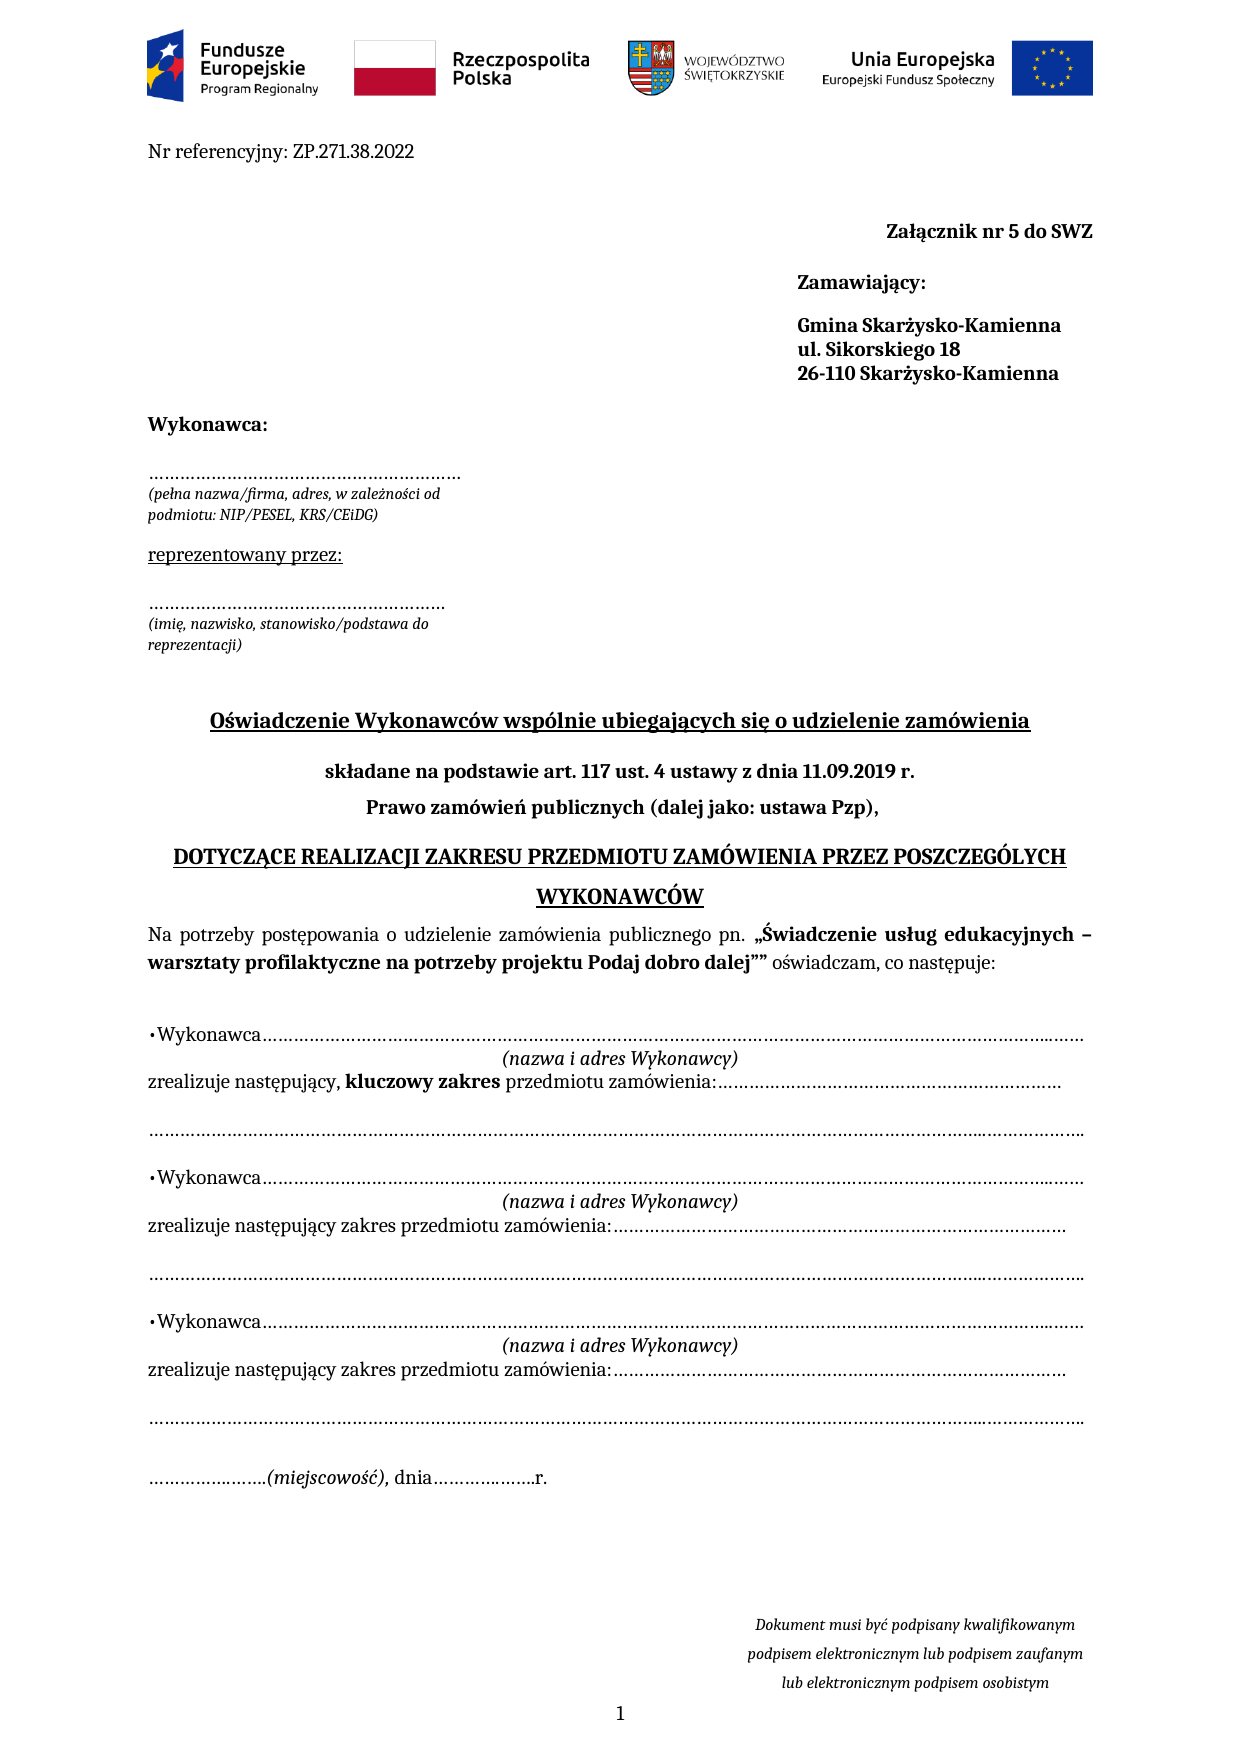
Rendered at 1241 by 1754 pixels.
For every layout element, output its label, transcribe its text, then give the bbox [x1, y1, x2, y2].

text reprezentowany przez: [148, 543, 1093, 567]
text ul. Sikorskiego 18 [797, 337, 1093, 361]
text (imię, nazwisko, stanowisko/podstawa do reprezentacji) [148, 614, 472, 654]
text •Wykonawca……………………………………………………………………………………………………………………………………..…… [148, 1310, 1093, 1334]
text zrealizuje następujący zakres przedmiotu zamówienia:…………………………………………………………………………… [148, 1214, 1093, 1238]
text (nazwa i adres Wykonawcy) [148, 1046, 1093, 1070]
text składane na podstawie art. 117 ust. 4 ustawy z dnia 11.09.2019 r. [148, 760, 1093, 784]
text ………………………………………………… [148, 591, 472, 614]
text •Wykonawca……………………………………………………………………………………………………………………………………..…… [148, 1022, 1093, 1046]
text (nazwa i adres Wykonawcy) [148, 1190, 1093, 1214]
text DOTYCZĄCE REALIZACJI ZAKRESU PRZEDMIOTU ZAMÓWIENIA PRZEZ POSZCZEGÓLYCH WYKONAWCÓW [148, 844, 1093, 910]
picture [354, 29, 589, 102]
text ……………………………………………………………………………………………………………………………………………..………………. [148, 1406, 1093, 1429]
text ……………………………………………………………………………………………………………………………………………..………………. [148, 1262, 1093, 1286]
picture [628, 29, 784, 102]
text ……………………………………………………………………………………………………………………………………………..………………. [148, 1118, 1093, 1142]
text zrealizuje następujący, kluczowy zakres przedmiotu zamówienia:………………………………………………………… [148, 1070, 1093, 1094]
text Prawo zamówień publicznych (dalej jako: ustawa Pzp), [148, 796, 1093, 820]
text …………………………………………………… [148, 461, 472, 485]
text •Wykonawca……………………………………………………………………………………………………………………………………..…… [148, 1166, 1093, 1190]
text zrealizuje następujący zakres przedmiotu zamówienia:…………………………………………………………………………… [148, 1358, 1093, 1382]
text Załącznik nr 5 do SWZ [694, 219, 1093, 243]
text …………….…….(miejscowość), dnia………….…….r. [148, 1466, 1093, 1489]
text Gmina Skarżysko-Kamienna [797, 313, 1093, 337]
text Wykonawca: [148, 413, 1093, 437]
text Zamawiający: [797, 271, 1093, 295]
text (nazwa i adres Wykonawcy) [148, 1334, 1093, 1358]
picture [147, 29, 318, 102]
text Na potrzeby postępowania o udzielenie zamówienia publicznego pn. „Świadczenie usług edukacyjnych – warsztaty profilaktyczne na potrzeby projektu Podaj dobro dalej”” oświadczam, co następuje: [148, 923, 1093, 974]
text (pełna nazwa/firma, adres, w zależności od podmiotu: NIP/PESEL, KRS/CEiDG) [148, 485, 472, 524]
picture [823, 29, 1093, 102]
text 26-110 Skarżysko-Kamienna [797, 361, 1093, 385]
text Oświadczenie Wykonawców wspólnie ubiegających się o udzielenie zamówienia [148, 708, 1093, 734]
